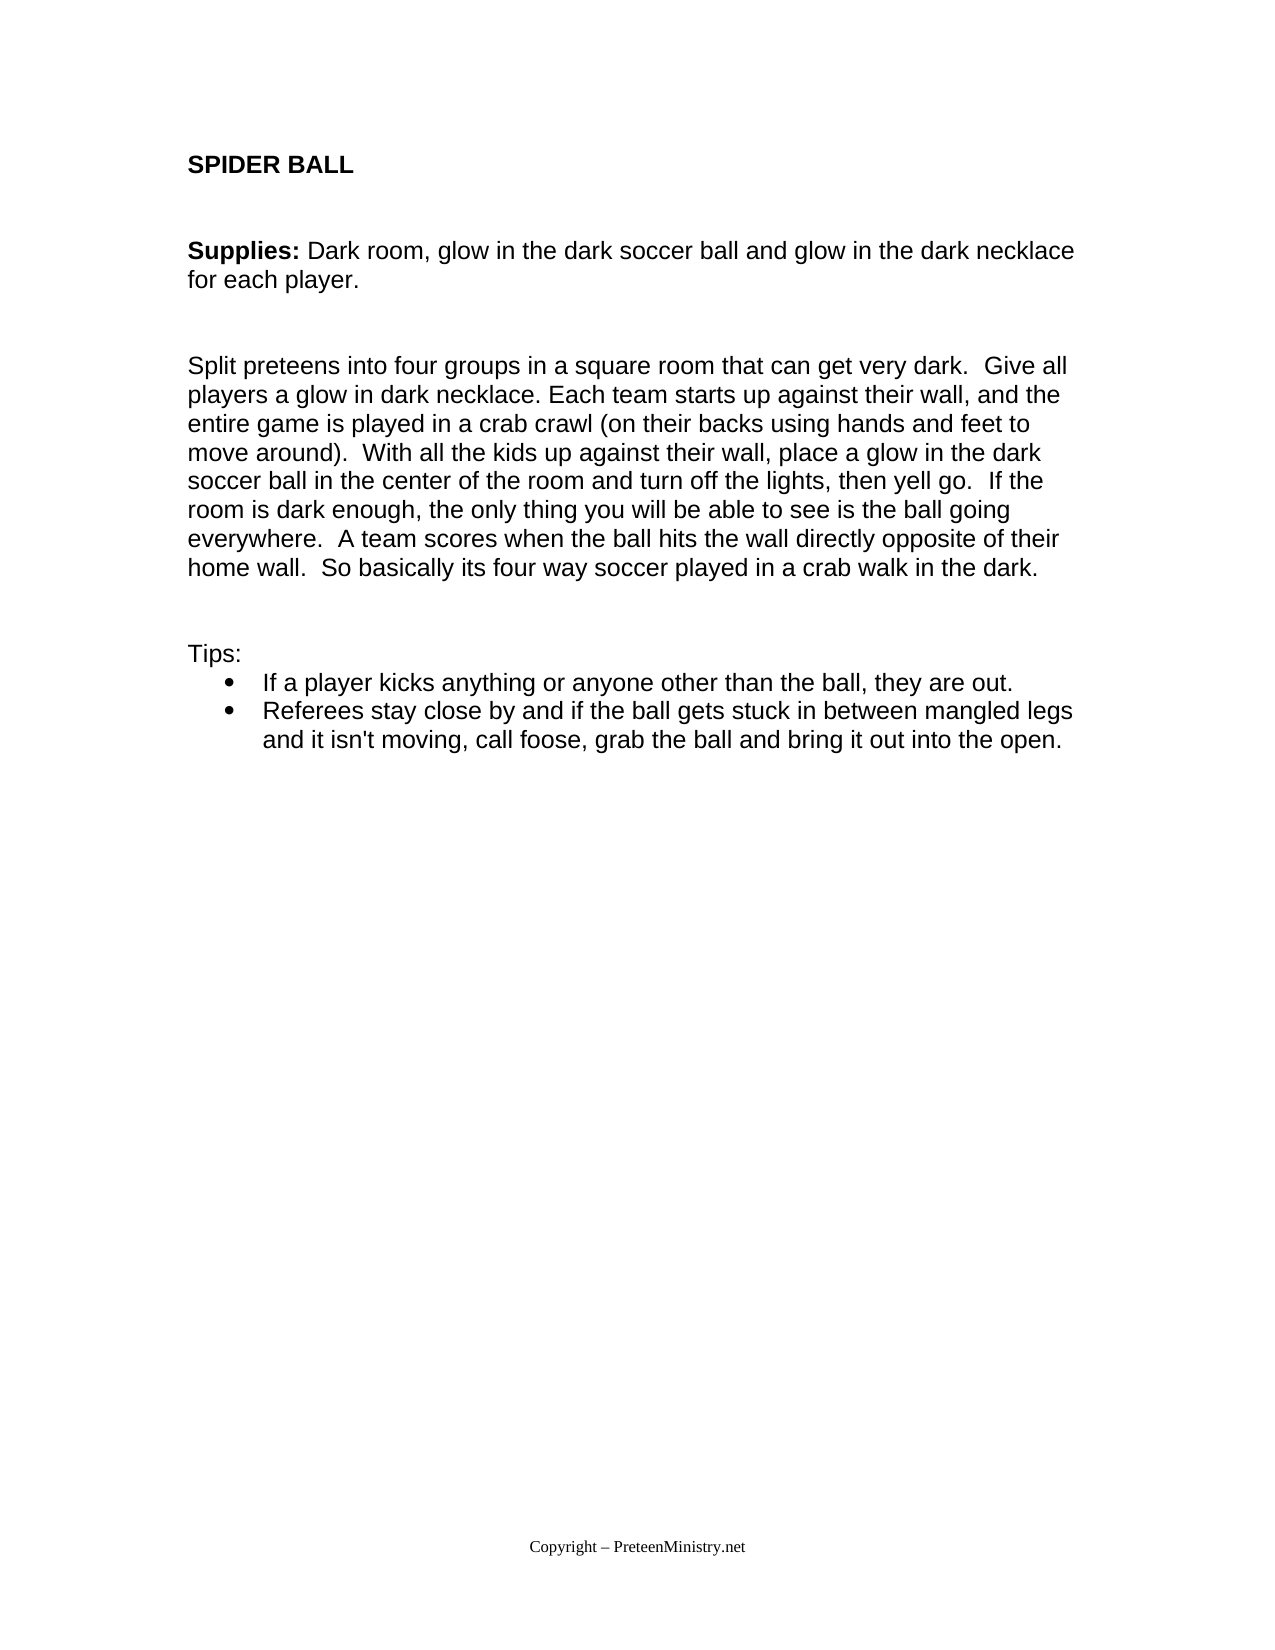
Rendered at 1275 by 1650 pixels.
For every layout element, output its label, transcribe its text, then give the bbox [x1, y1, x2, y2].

text Split preteens into four groups in a square room that can get very dark. Give all players a glow in dark necklace. Each team starts up against their wall, and the entire game is played in a crab crawl (on their backs using hands and feet to move around). With all the kids up against their wall, place a glow in the dark soccer ball in the center of the room and turn off the lights, then yell go. If the room is dark enough, the only thing you will be able to see is the ball going everywhere. A team scores when the ball hits the wall directly opposite of their home wall. So basically its four way soccer played in a crab walk in the dark. [187, 351, 1087, 581]
text Supplies: Dark room, glow in the dark soccer ball and glow in the dark necklace for each player. [187, 236, 1087, 294]
text SPIDER BALL [187, 150, 1087, 179]
text Tips: [187, 639, 1087, 667]
list If a player kicks anything or anyone other than the ball, they are out. [225, 667, 1087, 696]
list Referees stay close by and if the ball gets stuck in between mangled legs and it isn't moving, call foose, grab the ball and bring it out into the open. [225, 696, 1087, 754]
